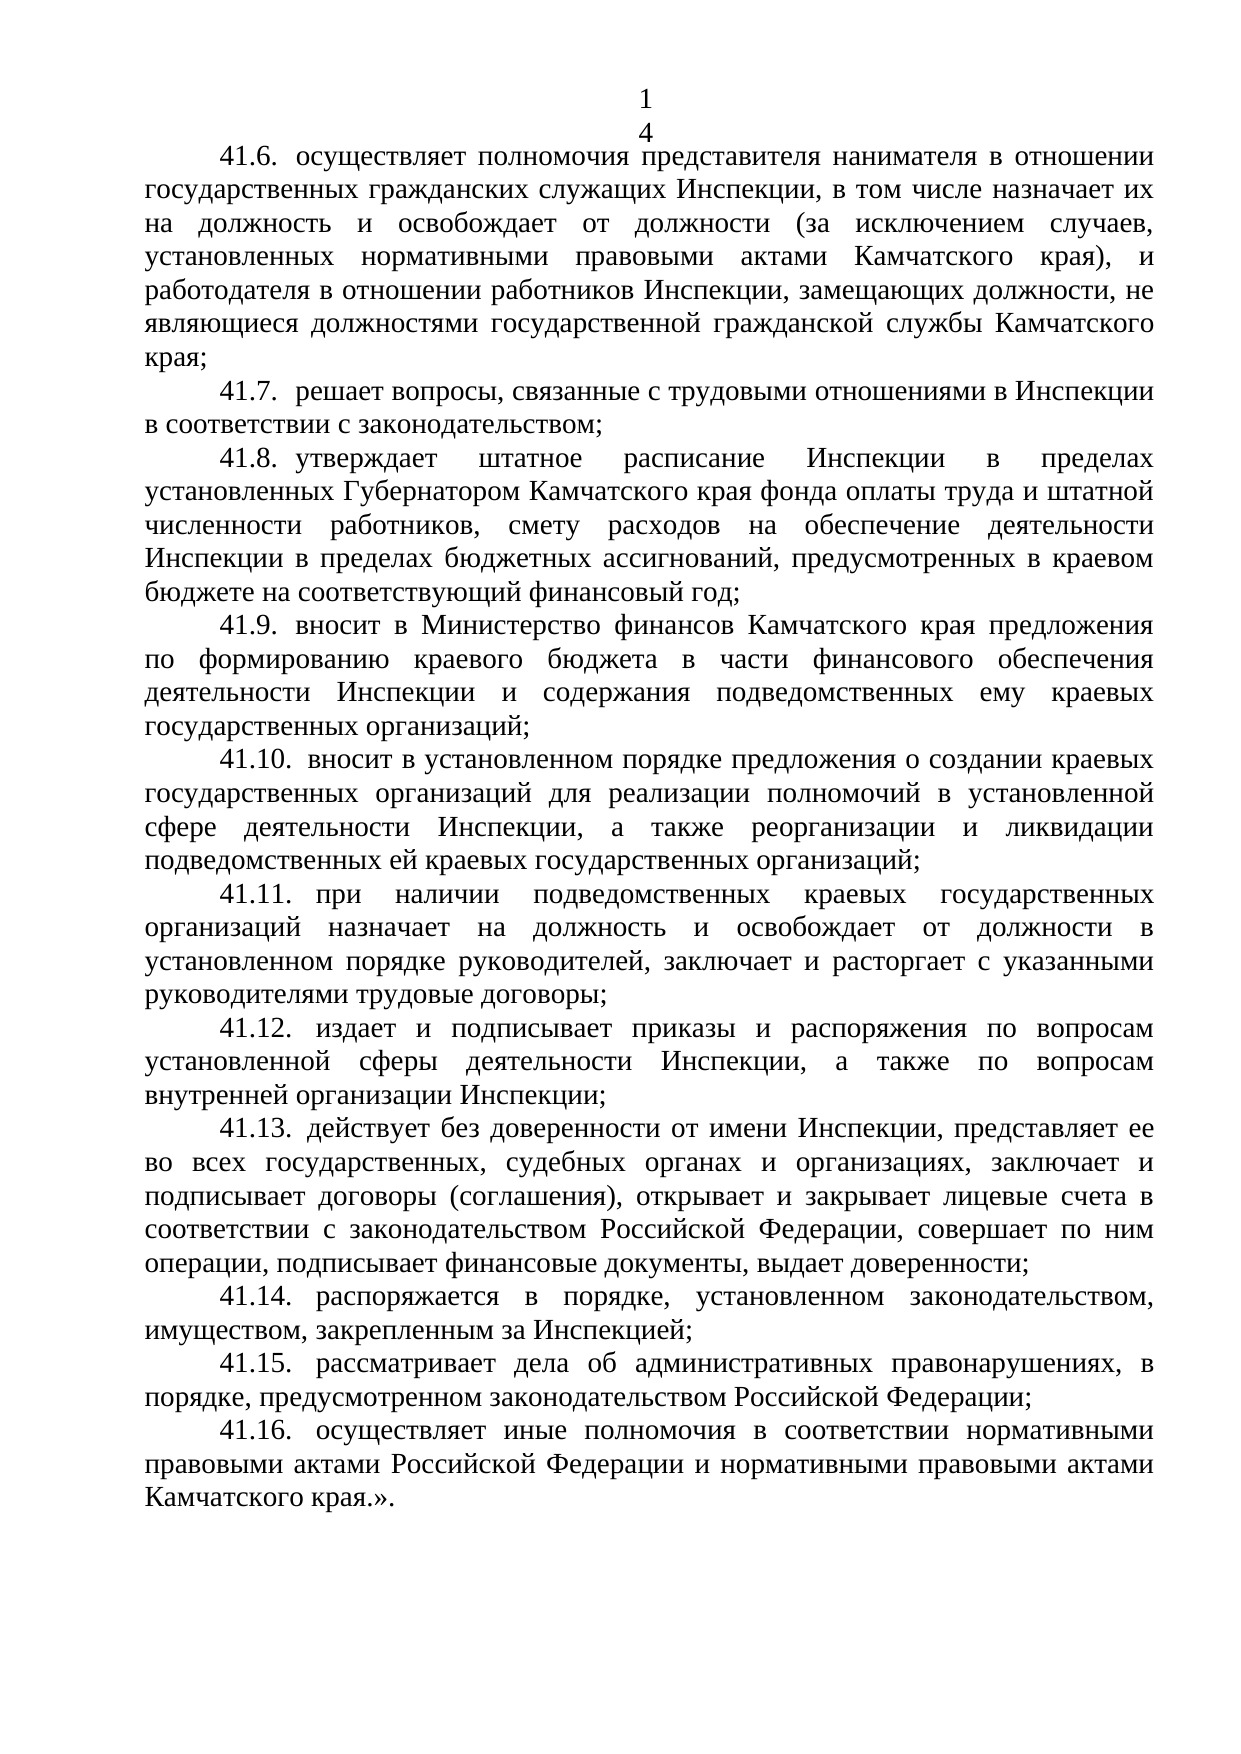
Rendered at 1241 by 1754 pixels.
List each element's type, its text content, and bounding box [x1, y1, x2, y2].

list вносит в Министерство финансов Камчатского края предложения по формированию краевого бюджета в части финансового обеспечения деятельности Инспекции и содержания подведомственных ему краевых государственных организаций; [144, 607, 1155, 742]
list утверждает штатное расписание Инспекции в пределах установленных Губернатором Камчатского края фонда оплаты труда и штатной численности работников, смету расходов на обеспечение деятельности Инспекции в пределах бюджетных ассигнований, предусмотренных в краевом бюджете на соответствующий финансовый год; [144, 440, 1155, 607]
list осуществляет иные полномочия в соответствии нормативными правовыми актами Российской Федерации и нормативными правовыми актами Камчатского края.». [144, 1412, 1155, 1513]
list распоряжается в порядке, установленном законодательством, имуществом, закрепленным за Инспекцией; [144, 1278, 1155, 1345]
list осуществляет полномочия представителя нанимателя в отношении государственных гражданских служащих Инспекции, в том числе назначает их на должность и освобождает от должности (за исключением случаев, установленных нормативными правовыми актами Камчатского края), и работодателя в отношении работников Инспекции, замещающих должности, не являющиеся должностями государственной гражданской службы Камчатского края; [144, 138, 1155, 373]
list рассматривает дела об административных правонарушениях, в порядке, предусмотренном законодательством Российской Федерации; [144, 1345, 1155, 1412]
list при наличии подведомственных краевых государственных организаций назначает на должность и освобождает от должности в установленном порядке руководителей, заключает и расторгает с указанными руководителями трудовые договоры; [144, 876, 1155, 1010]
list действует без доверенности от имени Инспекции, представляет ее во всех государственных, судебных органах и организациях, заключает и подписывает договоры (соглашения), открывает и закрывает лицевые счета в соответствии с законодательством Российской Федерации, совершает по ним операции, подписывает финансовые документы, выдает доверенности; [144, 1111, 1155, 1278]
list вносит в установленном порядке предложения о создании краевых государственных организаций для реализации полномочий в установленной сфере деятельности Инспекции, а также реорганизации и ликвидации подведомственных ей краевых государственных организаций; [144, 742, 1155, 876]
list решает вопросы, связанные с трудовыми отношениями в Инспекции в соответствии с законодательством; [144, 373, 1155, 440]
list издает и подписывает приказы и распоряжения по вопросам установленной сферы деятельности Инспекции, а также по вопросам внутренней организации Инспекции; [144, 1010, 1155, 1111]
